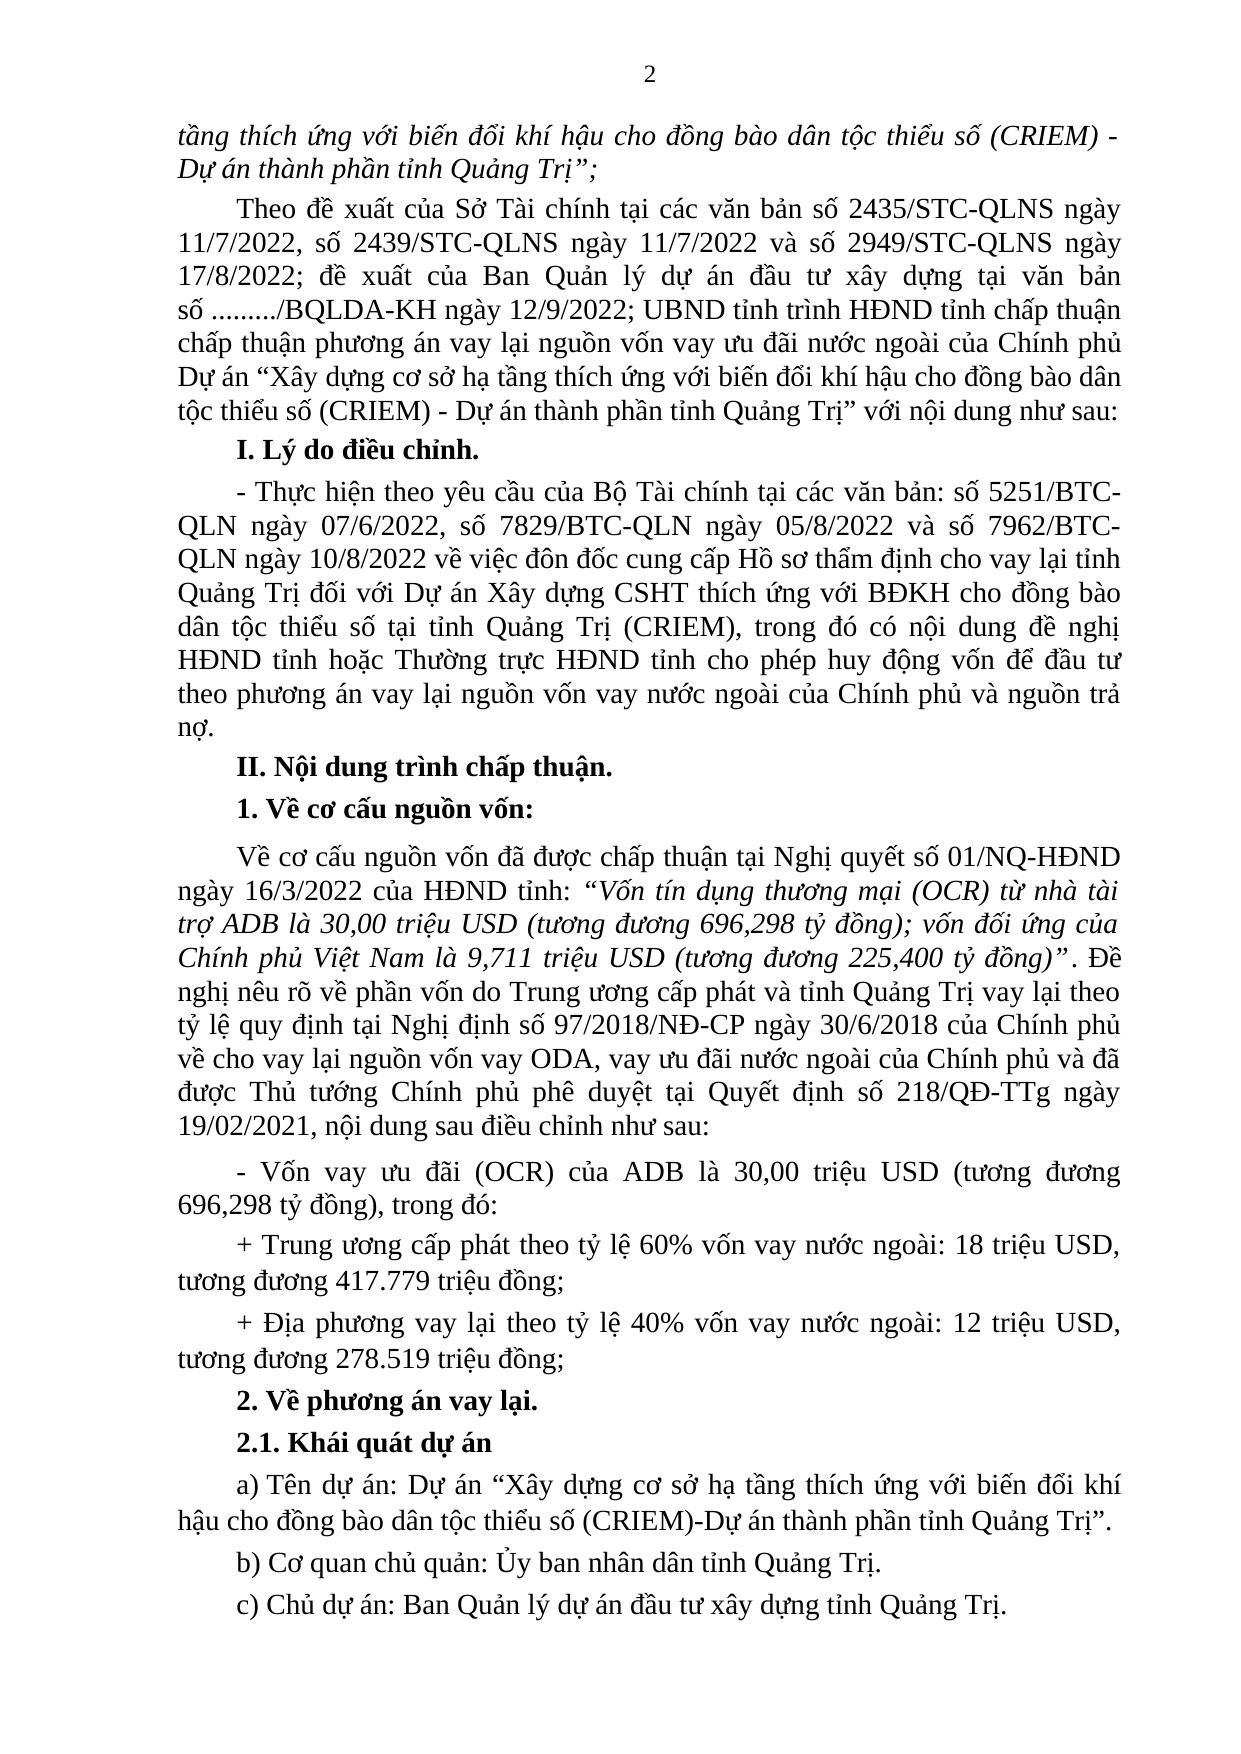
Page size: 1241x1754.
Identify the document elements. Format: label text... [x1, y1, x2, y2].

list Tên dự án: Dự án “Xây dựng cơ sở hạ tầng thích ứng với biến đổi khí hậu cho đồng bào dân tộc thiểu số (CRIEM)-Dự án thành phần tỉnh Quảng Trị”. [177, 1467, 1122, 1537]
list Về cơ cấu nguồn vốn: [177, 791, 1122, 825]
text Theo đề xuất của Sở Tài chính tại các văn bản số 2435/STC-QLNS ngày 11/7/2022, số 2439/STC-QLNS ngày 11/7/2022 và số 2949/STC-QLNS ngày 17/8/2022; đề xuất của Ban Quản lý dự án đầu tư xây dựng tại văn bản số ........./BQLDA-KH ngày 12/9/2022; UBND tỉnh trình HĐND tỉnh chấp thuận chấp thuận phương án vay lại nguồn vốn vay ưu đãi nước ngoài của Chính phủ Dự án “Xây dựng cơ sở hạ tầng thích ứng với biến đổi khí hậu cho đồng bào dân tộc thiểu số (CRIEM) - Dự án thành phần tỉnh Quảng Trị” với nội dung như sau: [177, 191, 1122, 426]
list Về phương án vay lại. [177, 1383, 1122, 1417]
text + Địa phương vay lại theo tỷ lệ 40% vốn vay nước ngoài: 12 triệu USD, tương đương 278.519 triệu đồng; [177, 1305, 1122, 1374]
list Cơ quan chủ quản: Ủy ban nhân dân tỉnh Quảng Trị. [177, 1545, 1122, 1579]
text Về cơ cấu nguồn vốn đã được chấp thuận tại Nghị quyết số 01/NQ-HĐND ngày 16/3/2022 của HĐND tỉnh: “Vốn tín dụng thương mại (OCR) từ nhà tài trợ ADB là 30,00 triệu USD (tương đương 696,298 tỷ đồng); vốn đối ứng của Chính phủ Việt Nam là 9,711 triệu USD (tương đương 225,400 tỷ đồng)”. Đề nghị nêu rõ về phần vốn do Trung ương cấp phát và tỉnh Quảng Trị vay lại theo tỷ lệ quy định tại Nghị định số 97/2018/NĐ-CP ngày 30/6/2018 của Chính phủ về cho vay lại nguồn vốn vay ODA, vay ưu đãi nước ngoài của Chính phủ và đã được Thủ tướng Chính phủ phê duyệt tại Quyết định số 218/QĐ-TTg ngày 19/02/2021, nội dung sau điều chỉnh như sau: [177, 839, 1122, 1141]
list Khái quát dự án [177, 1425, 1122, 1459]
list Lý do điều chỉnh. [177, 432, 1122, 466]
list Nội dung trình chấp thuận. [177, 749, 1122, 783]
text + Trung ương cấp phát theo tỷ lệ 60% vốn vay nước ngoài: 18 triệu USD, tương đương 417.779 triệu đồng; [177, 1227, 1122, 1297]
text - Vốn vay ưu đãi (OCR) của ADB là 30,00 triệu USD (tương đương 696,298 tỷ đồng), trong đó: [177, 1154, 1122, 1221]
text - Thực hiện theo yêu cầu của Bộ Tài chính tại các văn bản: số 5251/BTC-QLN ngày 07/6/2022, số 7829/BTC-QLN ngày 05/8/2022 và số 7962/BTC-QLN ngày 10/8/2022 về việc đôn đốc cung cấp Hồ sơ thẩm định cho vay lại tỉnh Quảng Trị đối với Dự án Xây dựng CSHT thích ứng với BĐKH cho đồng bào dân tộc thiểu số tại tỉnh Quảng Trị (CRIEM), trong đó có nội dung đề nghị HĐND tỉnh hoặc Thường trực HĐND tỉnh cho phép huy động vốn để đầu tư theo phương án vay lại nguồn vốn vay nước ngoài của Chính phủ và nguồn trả nợ. [177, 474, 1122, 743]
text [177, 118, 1122, 185]
list Chủ dự án: Ban Quản lý dự án đầu tư xây dựng tỉnh Quảng Trị. [177, 1587, 1122, 1621]
